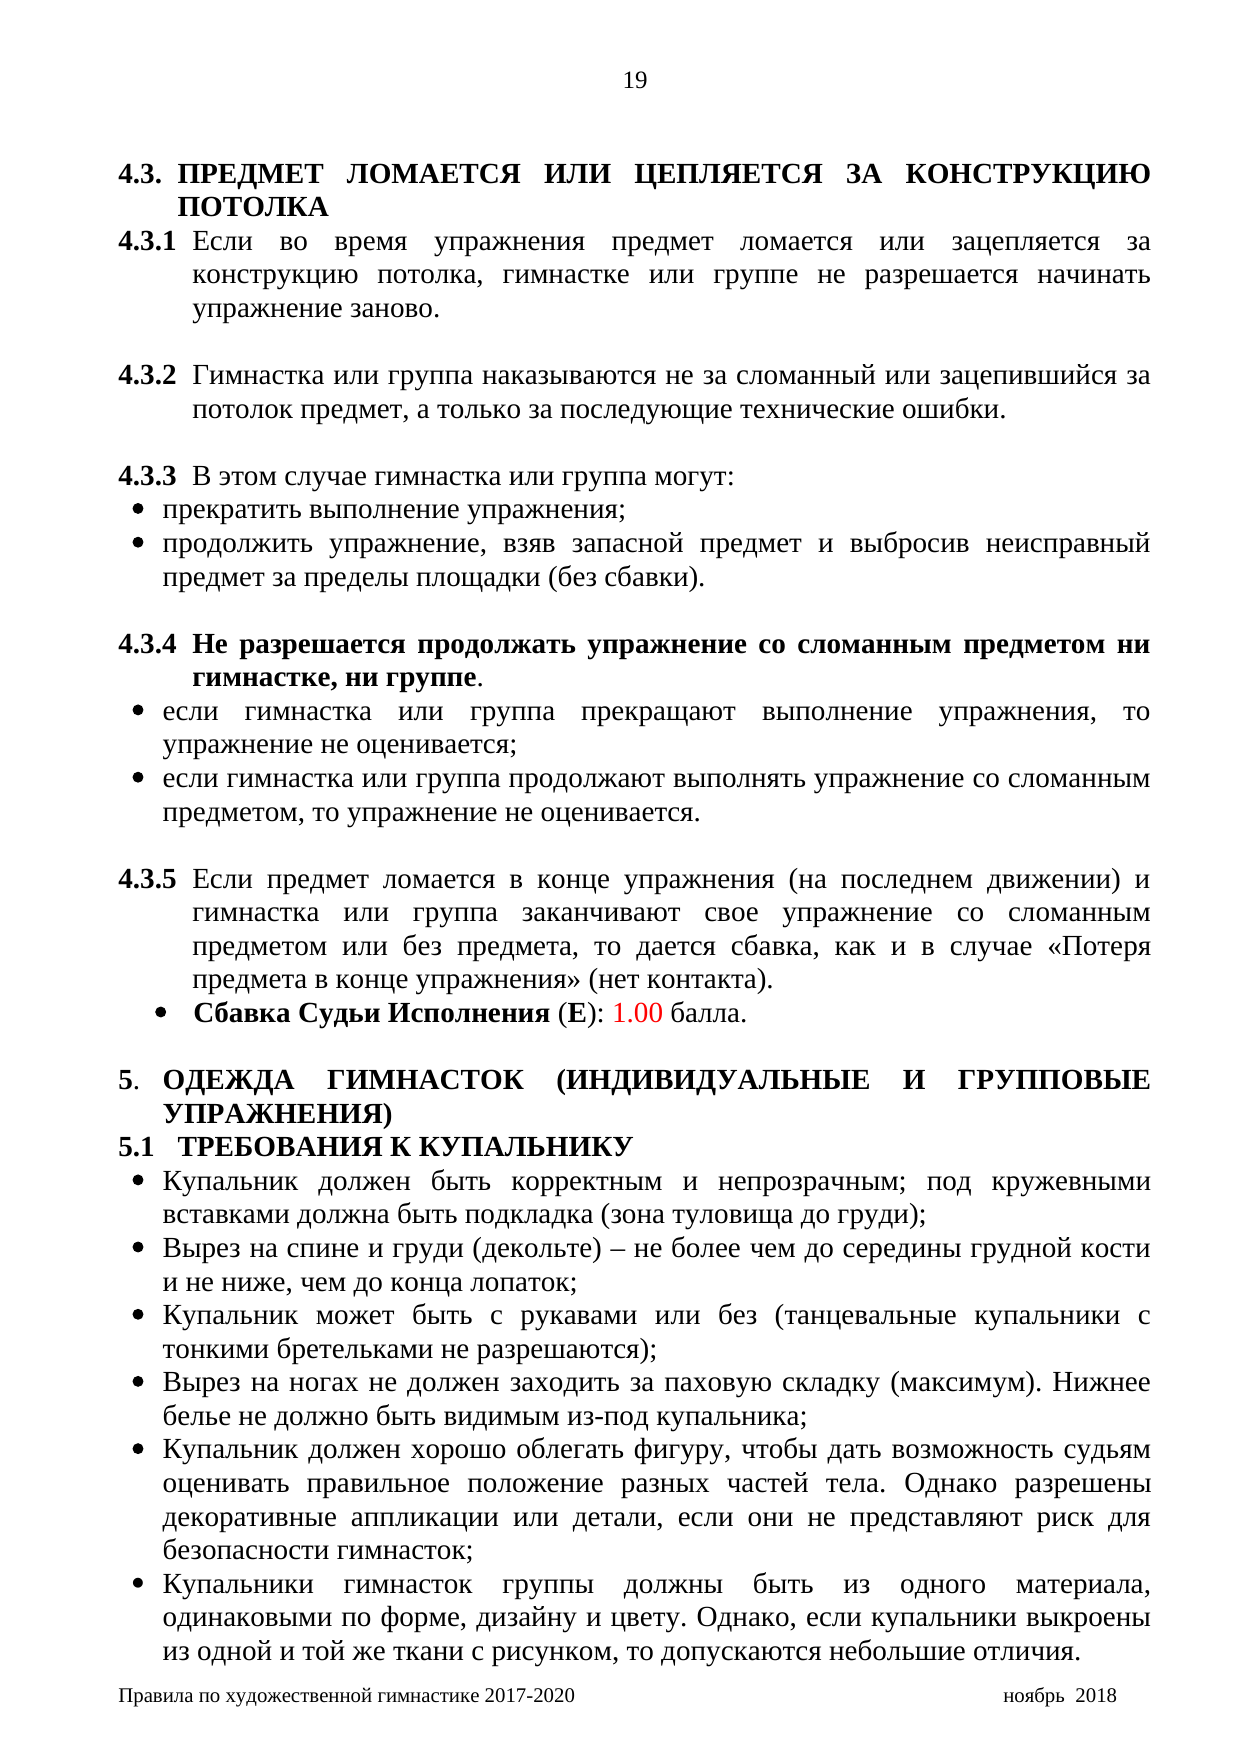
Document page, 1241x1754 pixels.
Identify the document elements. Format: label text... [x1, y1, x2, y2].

text 4.3.4 Не разрешается продолжать упражнение со сломанным предметом ни гимнастке, ни группе. [118, 626, 1152, 693]
text 5.1 ТРЕБОВАНИЯ К КУПАЛЬНИКУ [118, 1129, 1152, 1163]
list прекратить выполнение упражнения; [133, 491, 1152, 525]
list Вырез на ногах не должен заходить за паховую складку (максимум). Нижнее белье не должно быть видимым из-под купальника; [133, 1364, 1152, 1432]
text 4.3.2 Гимнастка или группа наказываются не за сломанный или зацепившийся за потолок предмет, а только за последующие технические ошибки. [118, 357, 1152, 424]
text 4.3.1 Если во время упражнения предмет ломается или зацепляется за конструкцию потолка, гимнастке или группе не разрешается начинать упражнение заново. [118, 223, 1152, 324]
list Купальник должен быть корректным и непрозрачным; под кружевными вставками должна быть подкладка (зона туловища до груди); [133, 1163, 1152, 1230]
list если гимнастка или группа прекращают выполнение упражнения, то упражнение не оценивается; [133, 693, 1152, 760]
list если гимнастка или группа продолжают выполнять упражнение со сломанным предметом, то упражнение не оценивается. [133, 760, 1152, 827]
list Сбавка Судьи Исполнения (Е): 1.00 балла. [156, 995, 1152, 1029]
list Купальники гимнасток группы должны быть из одного материала, одинаковыми по форме, дизайну и цвету. Однако, если купальники выкроены из одной и той же ткани с рисунком, то допускаются небольшие отличия. [133, 1566, 1152, 1667]
list Купальник может быть с рукавами или без (танцевальные купальники с тонкими бретельками не разрешаются); [133, 1297, 1152, 1364]
list продолжить упражнение, взяв запасной предмет и выбросив неисправный предмет за пределы площадки (без сбавки). [133, 525, 1152, 592]
text 5. ОДЕЖДА ГИМНАСТОК (ИНДИВИДУАЛЬНЫЕ И ГРУППОВЫЕ УПРАЖНЕНИЯ) [118, 1062, 1152, 1129]
list Купальник должен хорошо облегать фигуру, чтобы дать возможность судьям оценивать правильное положение разных частей тела. Однако разрешены декоративные аппликации или детали, если они не представляют риск для безопасности гимнасток; [133, 1432, 1152, 1566]
text 4.3.5 Если предмет ломается в конце упражнения (на последнем движении) и гимнастка или группа заканчивают свое упражнение со сломанным предметом или без предмета, то дается сбавка, как и в случае «Потеря предмета в конце упражнения» (нет контакта). [118, 861, 1152, 995]
text 4.3. ПРЕДМЕТ ЛОМАЕТСЯ ИЛИ ЦЕПЛЯЕТСЯ ЗА КОНСТРУКЦИЮ ПОТОЛКА [118, 156, 1152, 223]
list Вырез на спине и груди (декольте) – не более чем до середины грудной кости и не ниже, чем до конца лопаток; [133, 1230, 1152, 1297]
text 4.3.3 В этом случае гимнастка или группа могут: [118, 458, 1152, 491]
